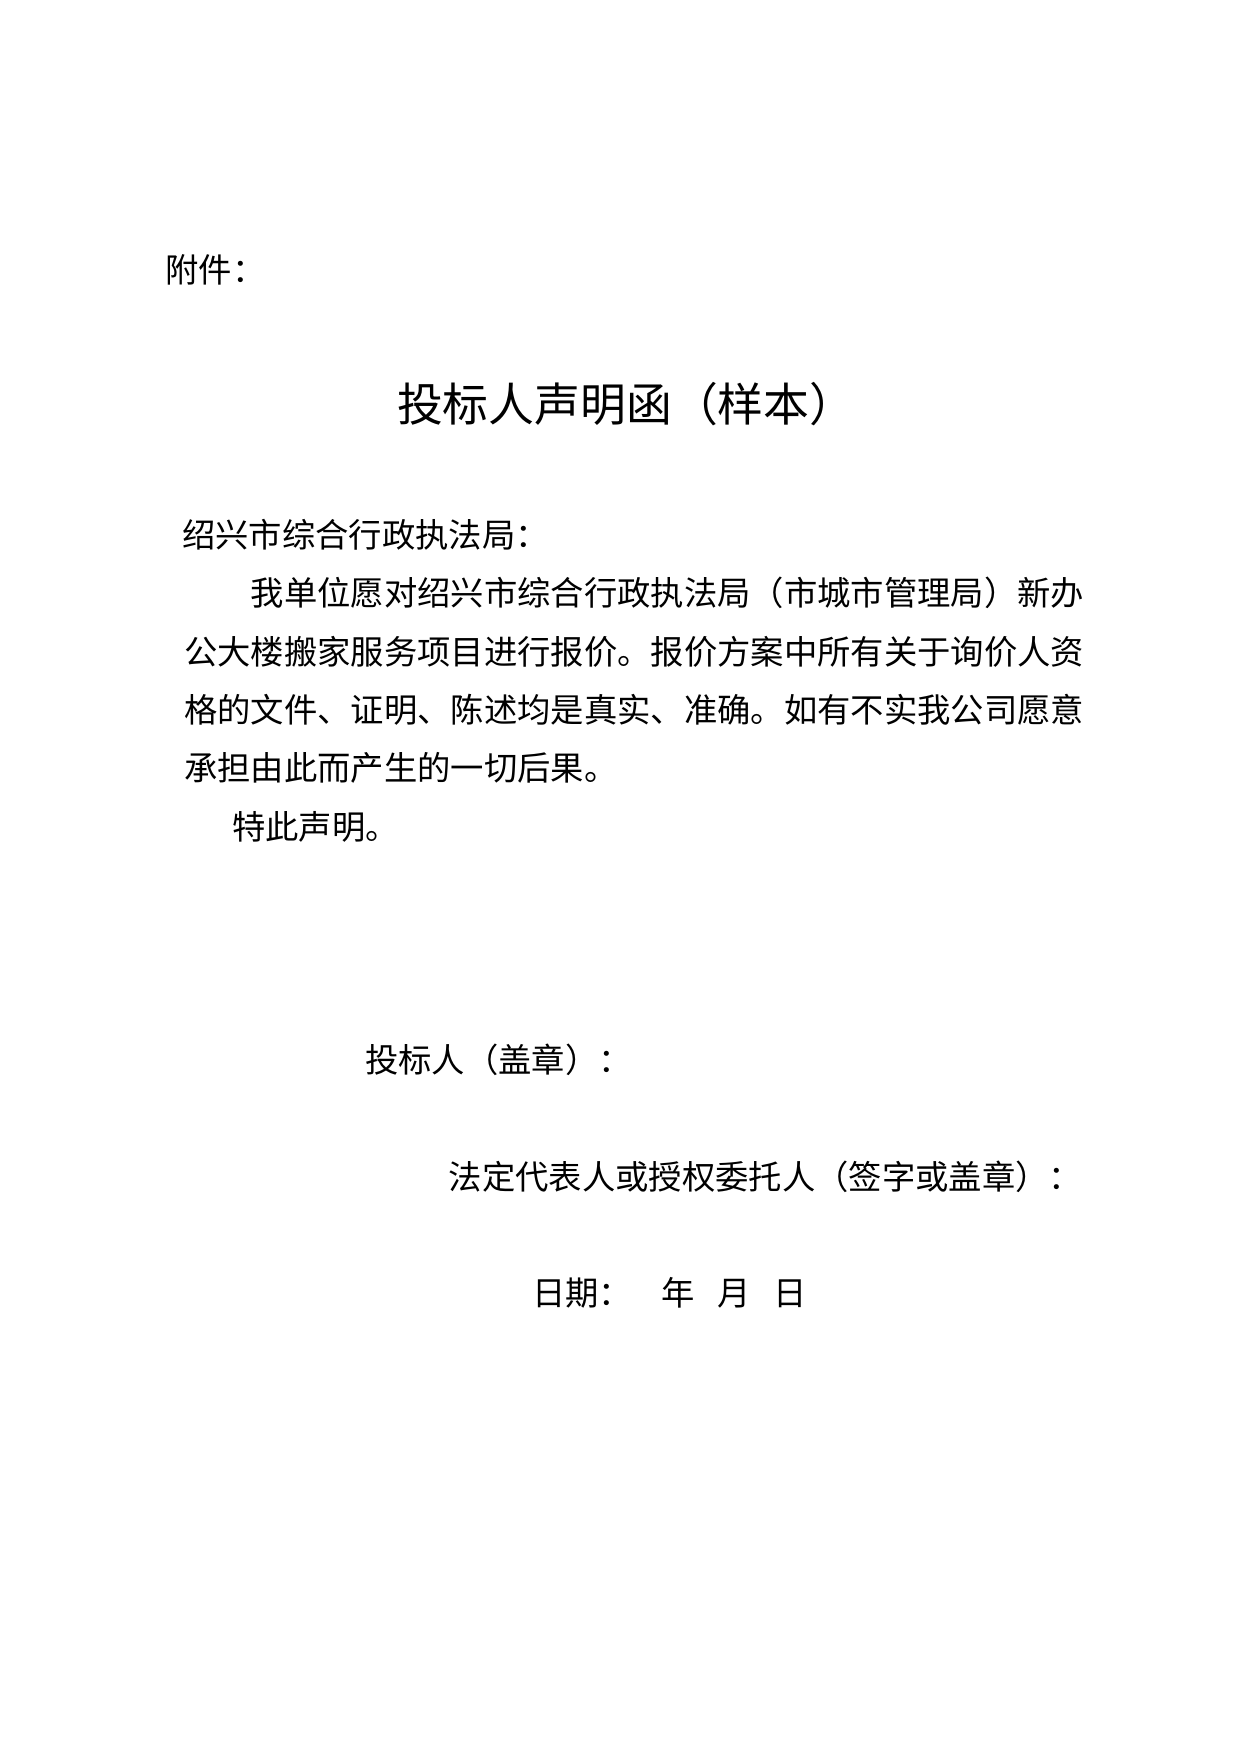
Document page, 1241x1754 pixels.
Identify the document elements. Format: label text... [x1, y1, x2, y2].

text 附件： [165, 235, 1087, 301]
text 投标人声明函（样本） [165, 368, 1087, 434]
text 我单位愿对绍兴市综合行政执法局（市城市管理局）新办公大楼搬家服务项目进行报价。报价方案中所有关于询价人资格的文件、证明、陈述均是真实、准确。如有不实我公司愿意承担由此而产生的一切后果。 [184, 559, 1087, 792]
text 投标人（盖章）： [165, 1026, 1087, 1084]
text 日期： 年 月 日 [165, 1259, 1087, 1317]
text 绍兴市综合行政执法局： [165, 501, 1087, 559]
text 法定代表人或授权委托人（签字或盖章）： [165, 1142, 1087, 1201]
text 特此声明。 [165, 792, 1087, 851]
